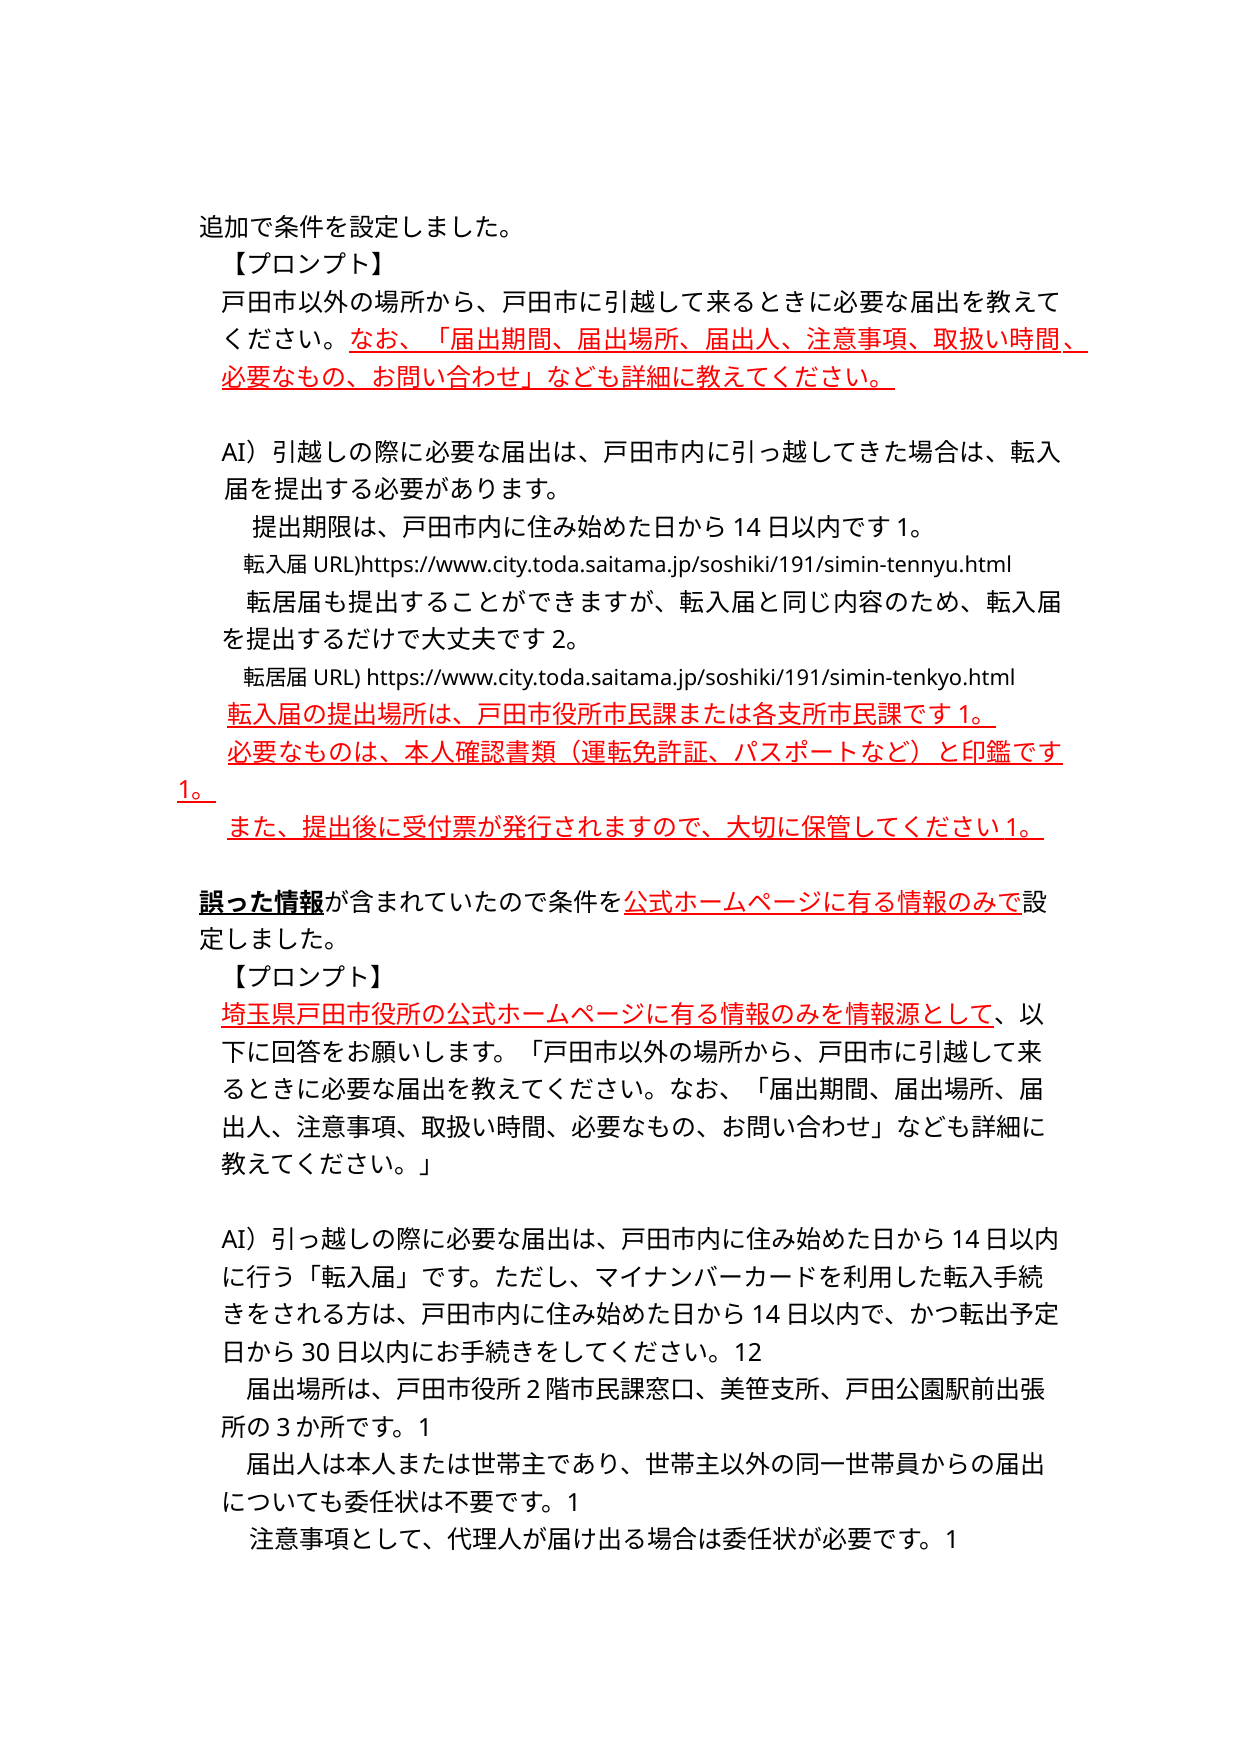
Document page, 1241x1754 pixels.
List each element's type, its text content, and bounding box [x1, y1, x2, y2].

text 転入届URL)https://www.city.toda.saitama.jp/soshiki/191/simin-tennyu.html [177, 544, 1063, 582]
text 転居届URL) https://www.city.toda.saitama.jp/soshiki/191/simin-tenkyo.html [243, 657, 1063, 694]
text 届出場所は、戸田市役所2階市民課窓口、美笹支所、戸田公園駅前出張所の3か所です。1 [221, 1369, 1063, 1444]
text 必要なものは、本人確認書類（運転免許証、パスポートなど）と印鑑です1。 [177, 732, 1063, 807]
text AI）引っ越しの際に必要な届出は、戸田市内に住み始めた日から14日以内に行う「転入届」です。ただし、マイナンバーカードを利用した転入手続きをされる方は、戸田市内に住み始めた日から14日以内で、かつ転出予定日から30日以内にお手続きをしてください。12 [221, 1219, 1063, 1369]
text 注意事項として、代理人が届け出る場合は委任状が必要です。1 [199, 1519, 1063, 1557]
text 埼玉県戸田市役所の公式ホームページに有る情報のみを情報源として、以下に回答をお願いします。「戸田市以外の場所から、戸田市に引越して来るときに必要な届出を教えてください。なお、「届出期間、届出場所、届出人、注意事項、取扱い時間、必要なもの、お問い合わせ」なども詳細に教えてください。」 [221, 994, 1063, 1182]
text また、提出後に受付票が発行されますので、大切に保管してください1。 [177, 807, 1063, 844]
text 【プロンプト】 [221, 244, 1063, 282]
text 誤った情報が含まれていたので条件を公式ホームページに有る情報のみで設定しました。 [199, 882, 1063, 957]
text 追加で条件を設定しました。 [199, 207, 1063, 244]
text 転居届も提出することができますが、転入届と同じ内容のため、転入届を提出するだけで大丈夫です2。 [222, 582, 1063, 657]
text 【プロンプト】 [221, 957, 1063, 994]
text 転入届の提出場所は、戸田市役所市民課または各支所市民課です1。 [177, 694, 1063, 732]
text 戸田市以外の場所から、戸田市に引越して来るときに必要な届出を教えてください。なお、「届出期間、届出場所、届出人、注意事項、取扱い時間、必要なもの、お問い合わせ」なども詳細に教えてください。 [221, 282, 1063, 394]
text 提出期限は、戸田市内に住み始めた日から14日以内です1。 [177, 507, 1063, 544]
text AI）引越しの際に必要な届出は、戸田市内に引っ越してきた場合は、転入届を提出する必要があります。 [221, 432, 1063, 507]
text 届出人は本人または世帯主であり、世帯主以外の同一世帯員からの届出についても委任状は不要です。1 [221, 1444, 1063, 1519]
